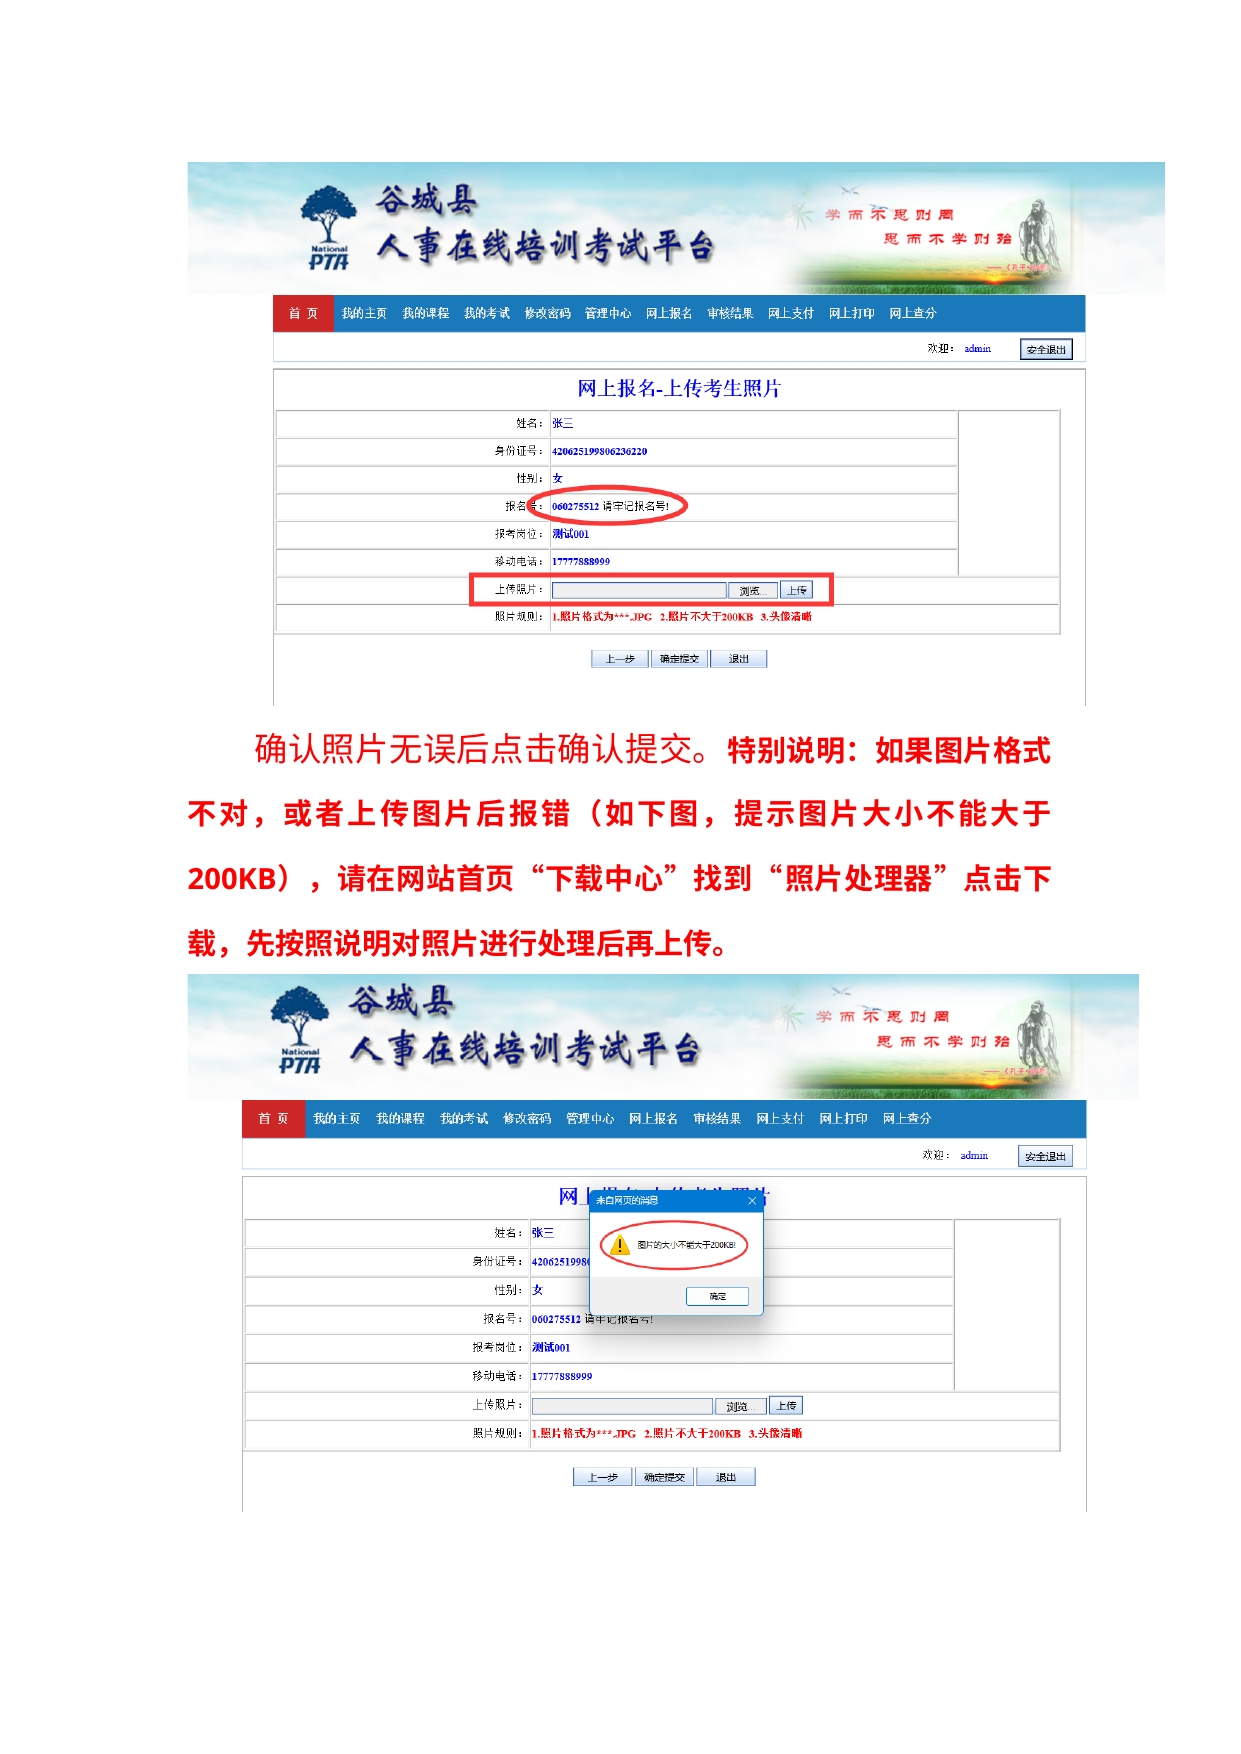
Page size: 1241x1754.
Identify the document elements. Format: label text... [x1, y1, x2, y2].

text 确认照片无误后点击确认提交。特别说明：如果图片格式不对，或者上传图片后报错（如下图，提示图片大小不能大于200KB），请在网站首页“下载中心”找到“照片处理器”点击下载，先按照说明对照片进行处理后再上传。 [187, 714, 1053, 974]
picture [187, 974, 1139, 1512]
picture [187, 162, 1165, 706]
